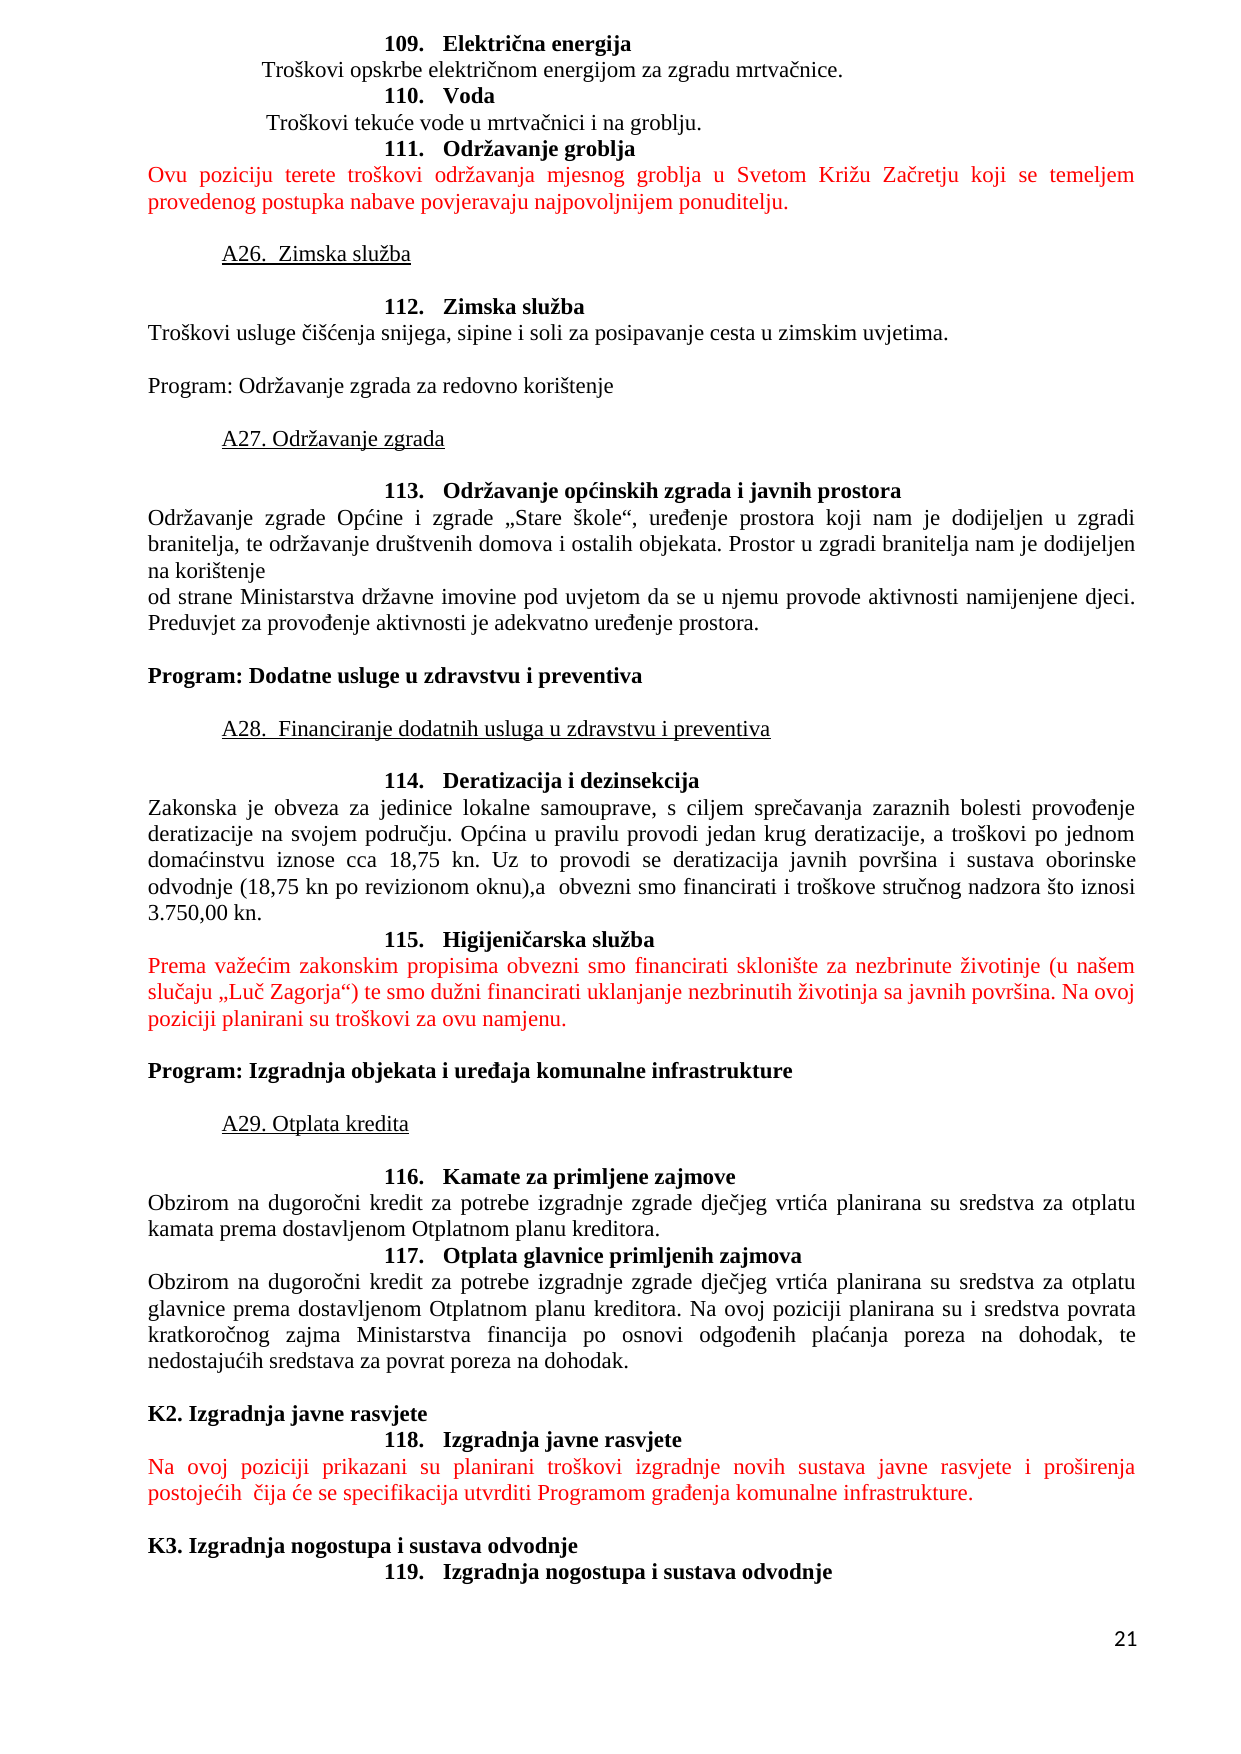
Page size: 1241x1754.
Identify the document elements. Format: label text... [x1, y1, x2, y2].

text 111. Održavanje groblja [384, 135, 1137, 161]
text Program: Dodatne usluge u zdravstvu i preventiva [148, 662, 1137, 688]
text Program: Održavanje zgrada za redovno korištenje [148, 372, 1137, 398]
text Ovu poziciju terete troškovi održavanja mjesnog groblja u Svetom Križu Začretju koji se temeljem provedenog postupka nabave povjeravaju najpovoljnijem ponuditelju. [148, 161, 1137, 214]
text Zakonska je obveza za jedinice lokalne samouprave, s ciljem sprečavanja zaraznih bolesti provođenje deratizacije na svojem području. Općina u pravilu provodi jedan krug deratizacije, a troškovi po jednom domaćinstvu iznose cca 18,75 kn. Uz to provodi se deratizacija javnih površina i sustava oborinske odvodnje (18,75 kn po revizionom oknu),a obvezni smo financirati i troškove stručnog nadzora što iznosi 3.750,00 kn. [148, 794, 1137, 926]
text 118. Izgradnja javne rasvjete [384, 1426, 1137, 1453]
text K3. Izgradnja nogostupa i sustava odvodnje [148, 1532, 1137, 1558]
text 110. Voda [384, 82, 1137, 109]
text od strane Ministarstva državne imovine pod uvjetom da se u njemu provode aktivnosti namijenjene djeci. Preduvjet za provođenje aktivnosti je adekvatno uređenje prostora. [148, 583, 1137, 636]
text 112. Zimska služba [384, 293, 1137, 319]
text A26. Zimska služba [148, 240, 1137, 267]
text 115. Higijeničarska služba [384, 926, 1137, 952]
text K2. Izgradnja javne rasvjete [148, 1400, 1137, 1426]
text 113. Održavanje općinskih zgrada i javnih prostora [384, 478, 1137, 504]
text Prema važećim zakonskim propisima obvezni smo financirati sklonište za nezbrinute životinje (u našem slučaju „Luč Zagorja“) te smo dužni financirati uklanjanje nezbrinutih životinja sa javnih površina. Na ovoj poziciji planirani su troškovi za ovu namjenu. [148, 952, 1137, 1031]
text Održavanje zgrade Općine i zgrade „Stare škole“, uređenje prostora koji nam je dodijeljen u zgradi branitelja, te održavanje društvenih domova i ostalih objekata. Prostor u zgradi branitelja nam je dodijeljen na korištenje [148, 504, 1137, 583]
text 116. Kamate za primljene zajmove [384, 1163, 1137, 1189]
text 117. Otplata glavnice primljenih zajmova [384, 1242, 1137, 1268]
text 109. Električna energija [384, 29, 1137, 56]
text Troškovi usluge čišćenja snijega, sipine i soli za posipavanje cesta u zimskim uvjetima. [148, 319, 1137, 346]
text A27. Održavanje zgrada [148, 425, 1137, 451]
text 119. Izgradnja nogostupa i sustava odvodnje [384, 1558, 1137, 1584]
text Obzirom na dugoročni kredit za potrebe izgradnje zgrade dječjeg vrtića planirana su sredstva za otplatu glavnice prema dostavljenom Otplatnom planu kreditora. Na ovoj poziciji planirana su i sredstva povrata kratkoročnog zajma Ministarstva financija po osnovi odgođenih plaćanja poreza na dohodak, te nedostajućih sredstava za povrat poreza na dohodak. [148, 1268, 1137, 1374]
text Program: Izgradnja objekata i uređaja komunalne infrastrukture [148, 1057, 1137, 1084]
text 114. Deratizacija i dezinsekcija [384, 767, 1137, 794]
text A28. Financiranje dodatnih usluga u zdravstvu i preventiva [148, 715, 1137, 741]
text Obzirom na dugoročni kredit za potrebe izgradnje zgrade dječjeg vrtića planirana su sredstva za otplatu kamata prema dostavljenom Otplatnom planu kreditora. [148, 1189, 1137, 1242]
text Na ovoj poziciji prikazani su planirani troškovi izgradnje novih sustava javne rasvjete i proširenja postojećih čija će se specifikacija utvrditi Programom građenja komunalne infrastrukture. [148, 1453, 1137, 1505]
text A29. Otplata kredita [148, 1110, 1137, 1136]
text Troškovi opskrbe električnom energijom za zgradu mrtvačnice. [221, 56, 1137, 82]
text Troškovi tekuće vode u mrtvačnici i na groblju. [266, 109, 1137, 135]
